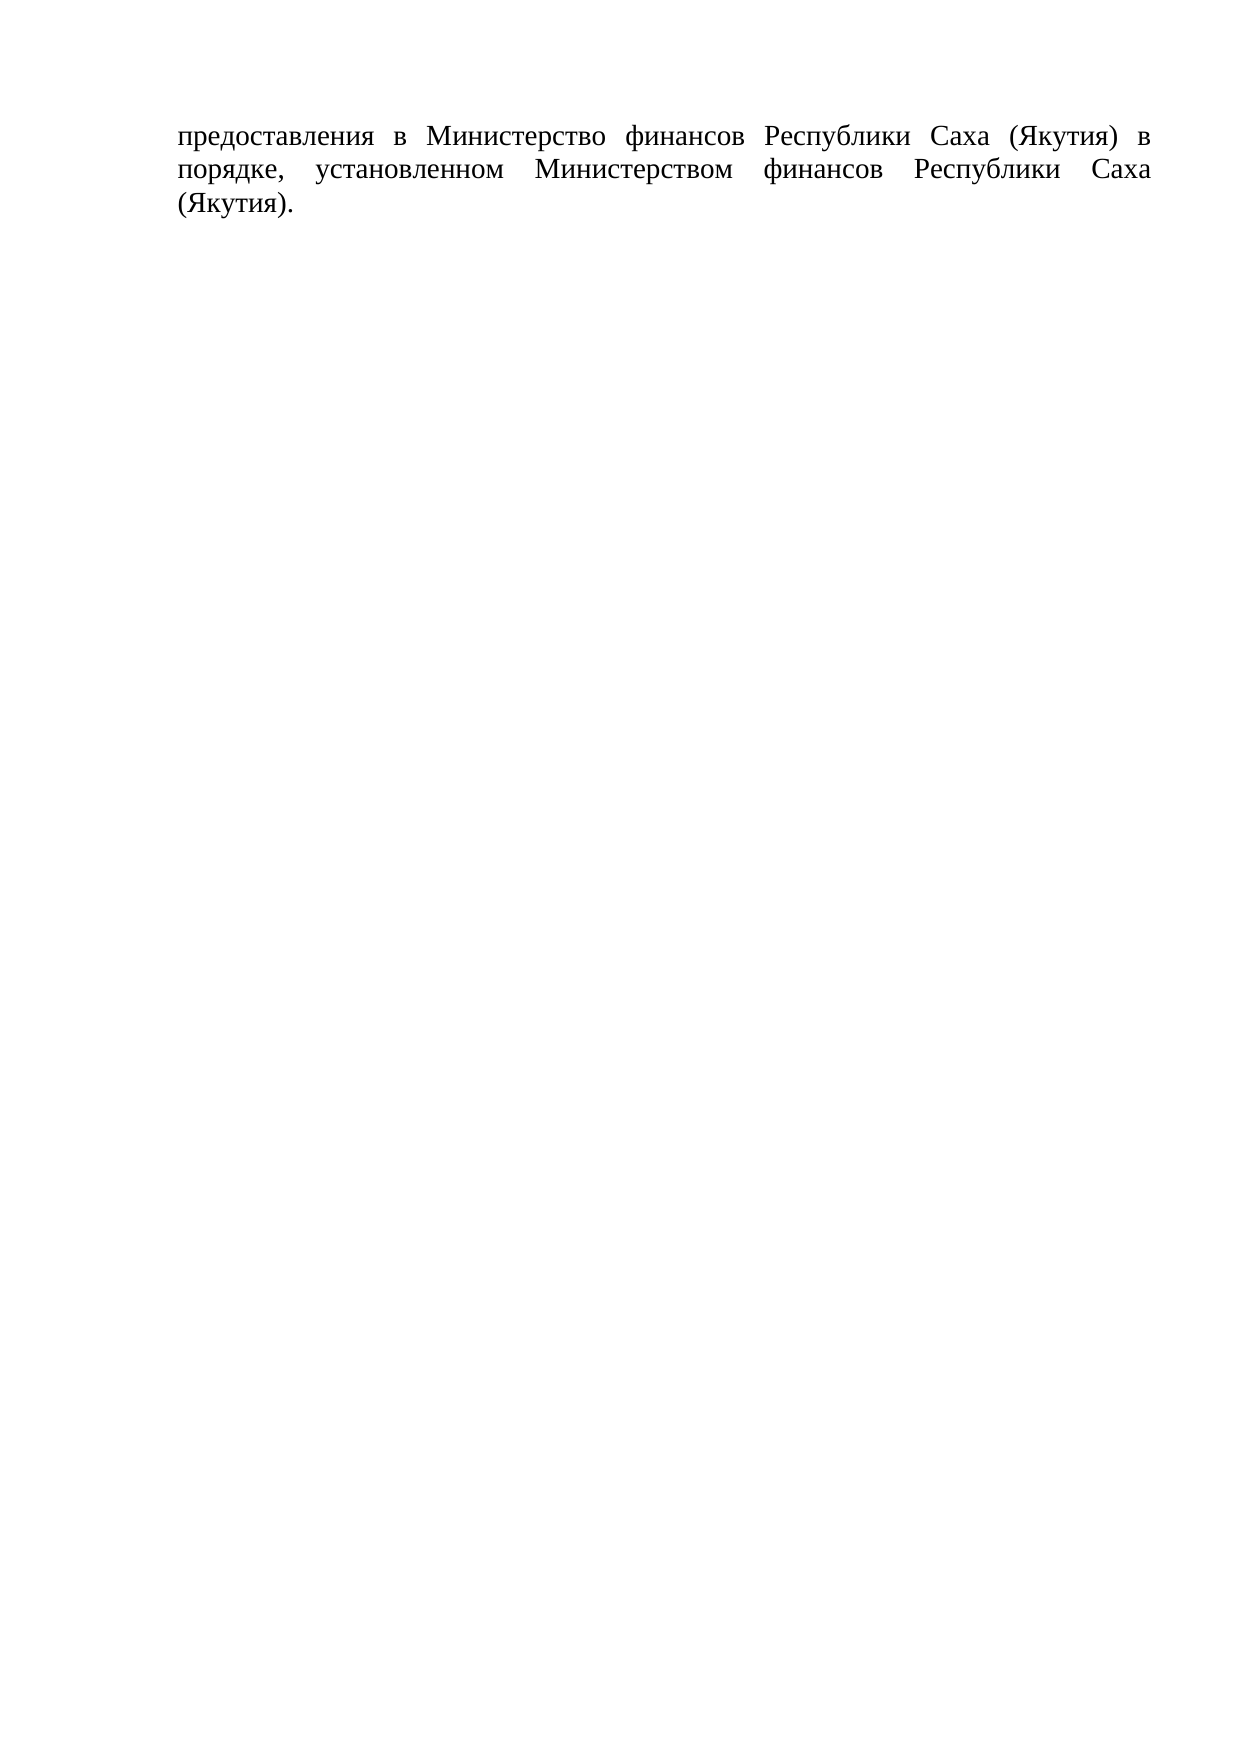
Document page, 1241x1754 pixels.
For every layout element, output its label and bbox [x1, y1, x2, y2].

list [177, 118, 1152, 219]
